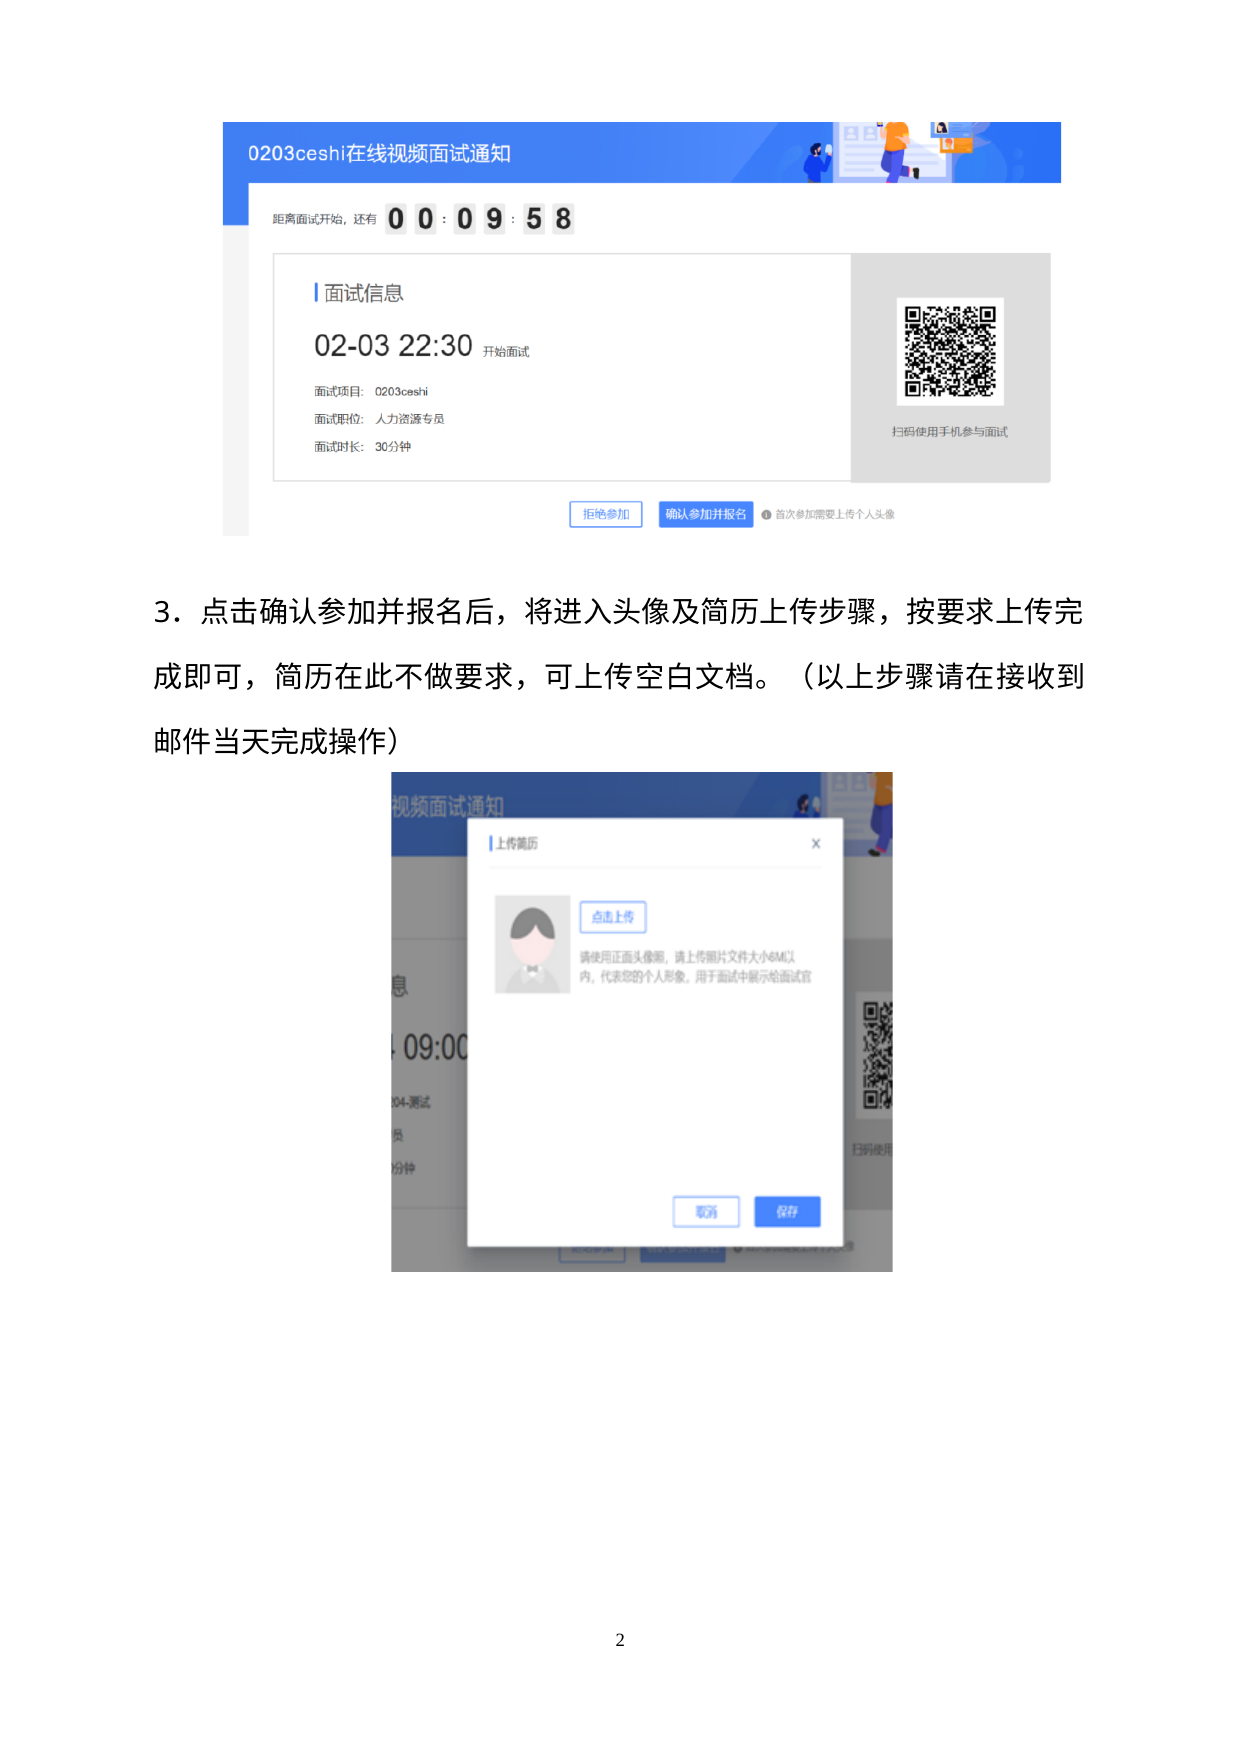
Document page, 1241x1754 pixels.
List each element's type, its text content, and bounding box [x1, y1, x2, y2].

picture [222, 122, 1062, 536]
picture [391, 772, 893, 1272]
text 3．点击确认参加并报名后，将进入头像及简历上传步骤，按要求上传完成即可，简历在此不做要求，可上传空白文档。（以上步骤请在接收到邮件当天完成操作） [153, 577, 1087, 772]
